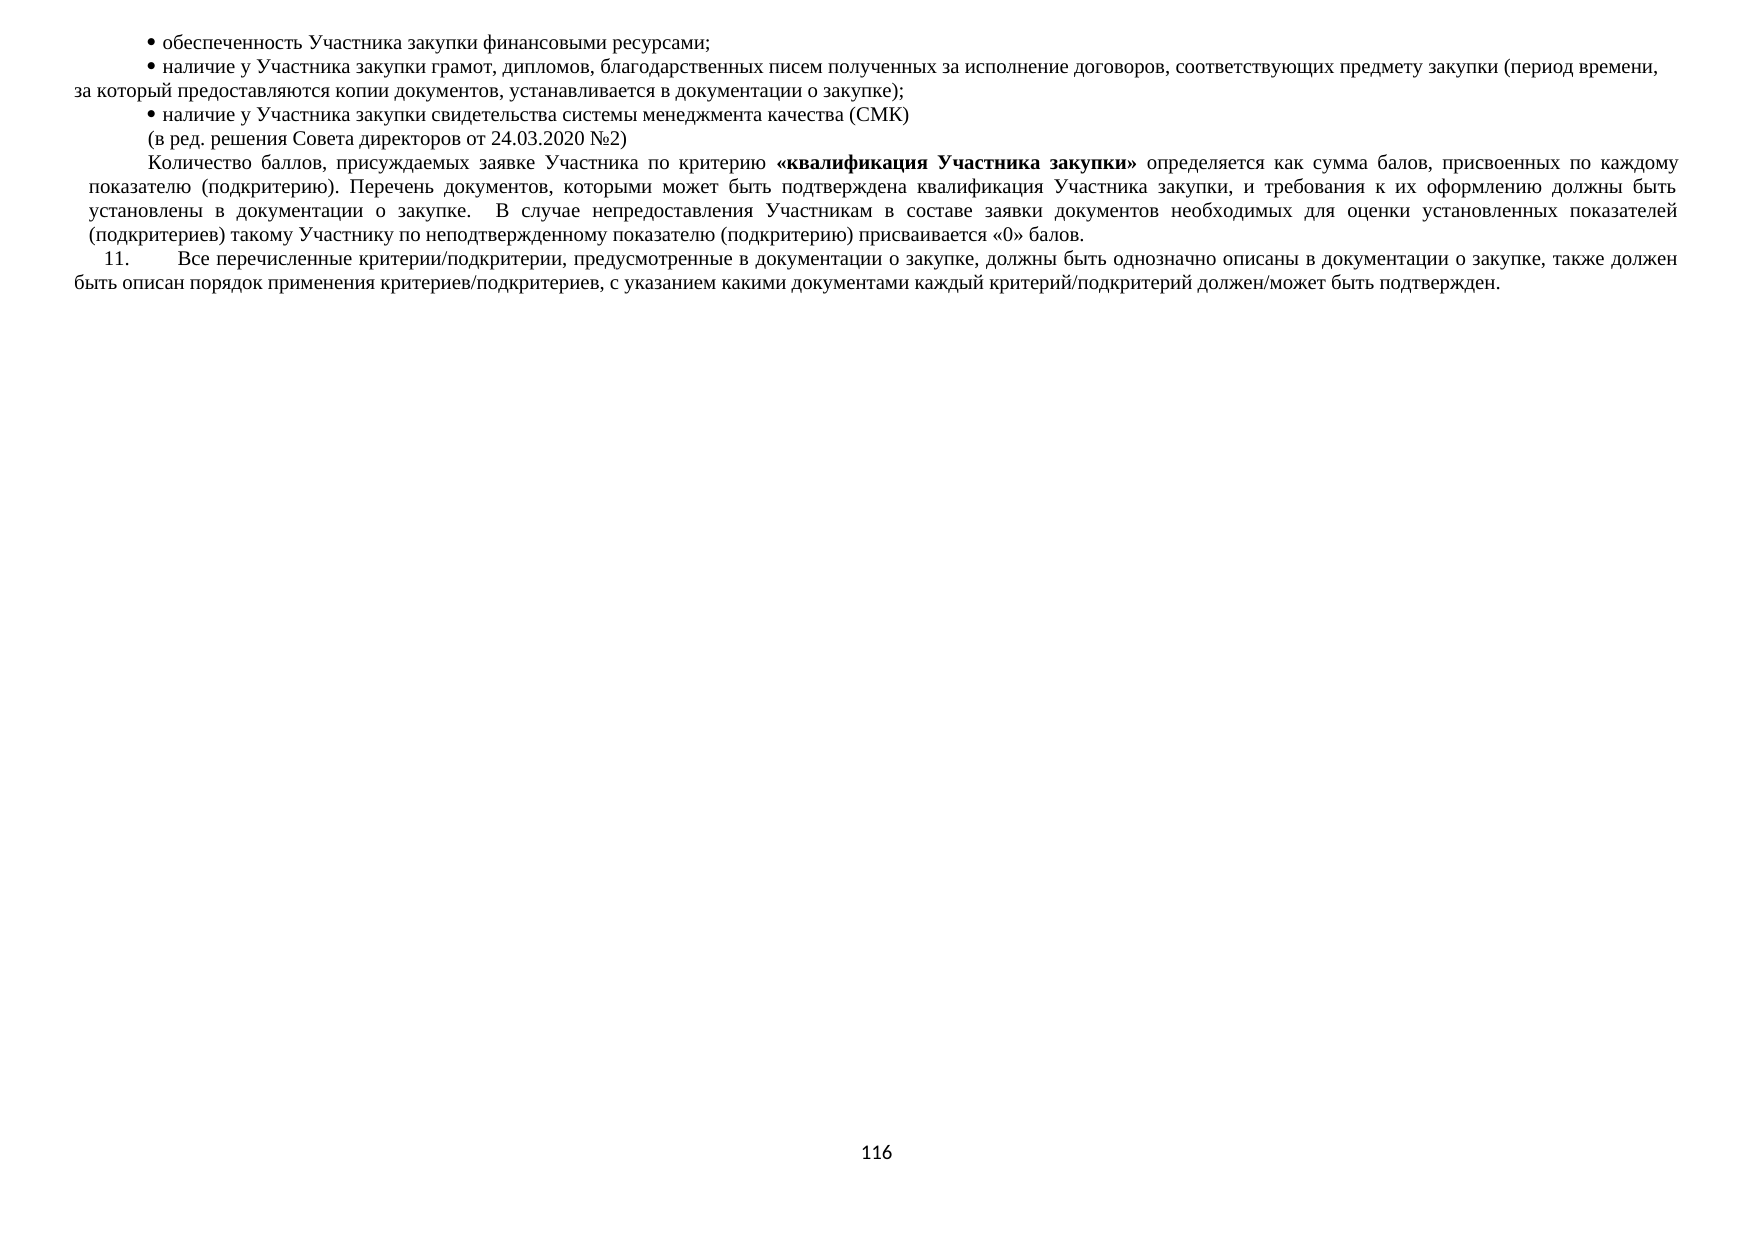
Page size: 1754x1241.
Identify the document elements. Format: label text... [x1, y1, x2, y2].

list Количество баллов, присуждаемых заявке Участника по критерию «квалификация Участника закупки» определяется как сумма балов, присвоенных по каждому показателю (подкритерию). Перечень документов, которыми может быть подтверждена квалификация Участника закупки, и требования к их оформлению должны быть установлены в документации о закупке. В случае непредоставления Участникам в составе заявки документов необходимых для оценки установленных показателей (подкритериев) такому Участнику по неподтвержденному показателю (подкритерию) присваивается «0» балов. [89, 150, 1679, 246]
list Все перечисленные критерии/подкритерии, предусмотренные в документации о закупке, должны быть однозначно описаны в документации о закупке, также должен быть описан порядок применения критериев/подкритериев, с указанием какими документами каждый критерий/подкритерий должен/может быть подтвержден. [74, 246, 1679, 294]
list наличие у Участника закупки грамот, дипломов, благодарственных писем полученных за исполнение договоров, соответствующих предмету закупки (период времени, за который предоставляются копии документов, устанавливается в документации о закупке); [74, 54, 1679, 102]
text (в ред. решения Совета директоров от 24.03.2020 №2) [74, 126, 1679, 150]
list наличие у Участника закупки свидетельства системы менеджмента качества (СМК) [74, 102, 1679, 126]
list обеспеченность Участника закупки финансовыми ресурсами; [74, 29, 1679, 54]
